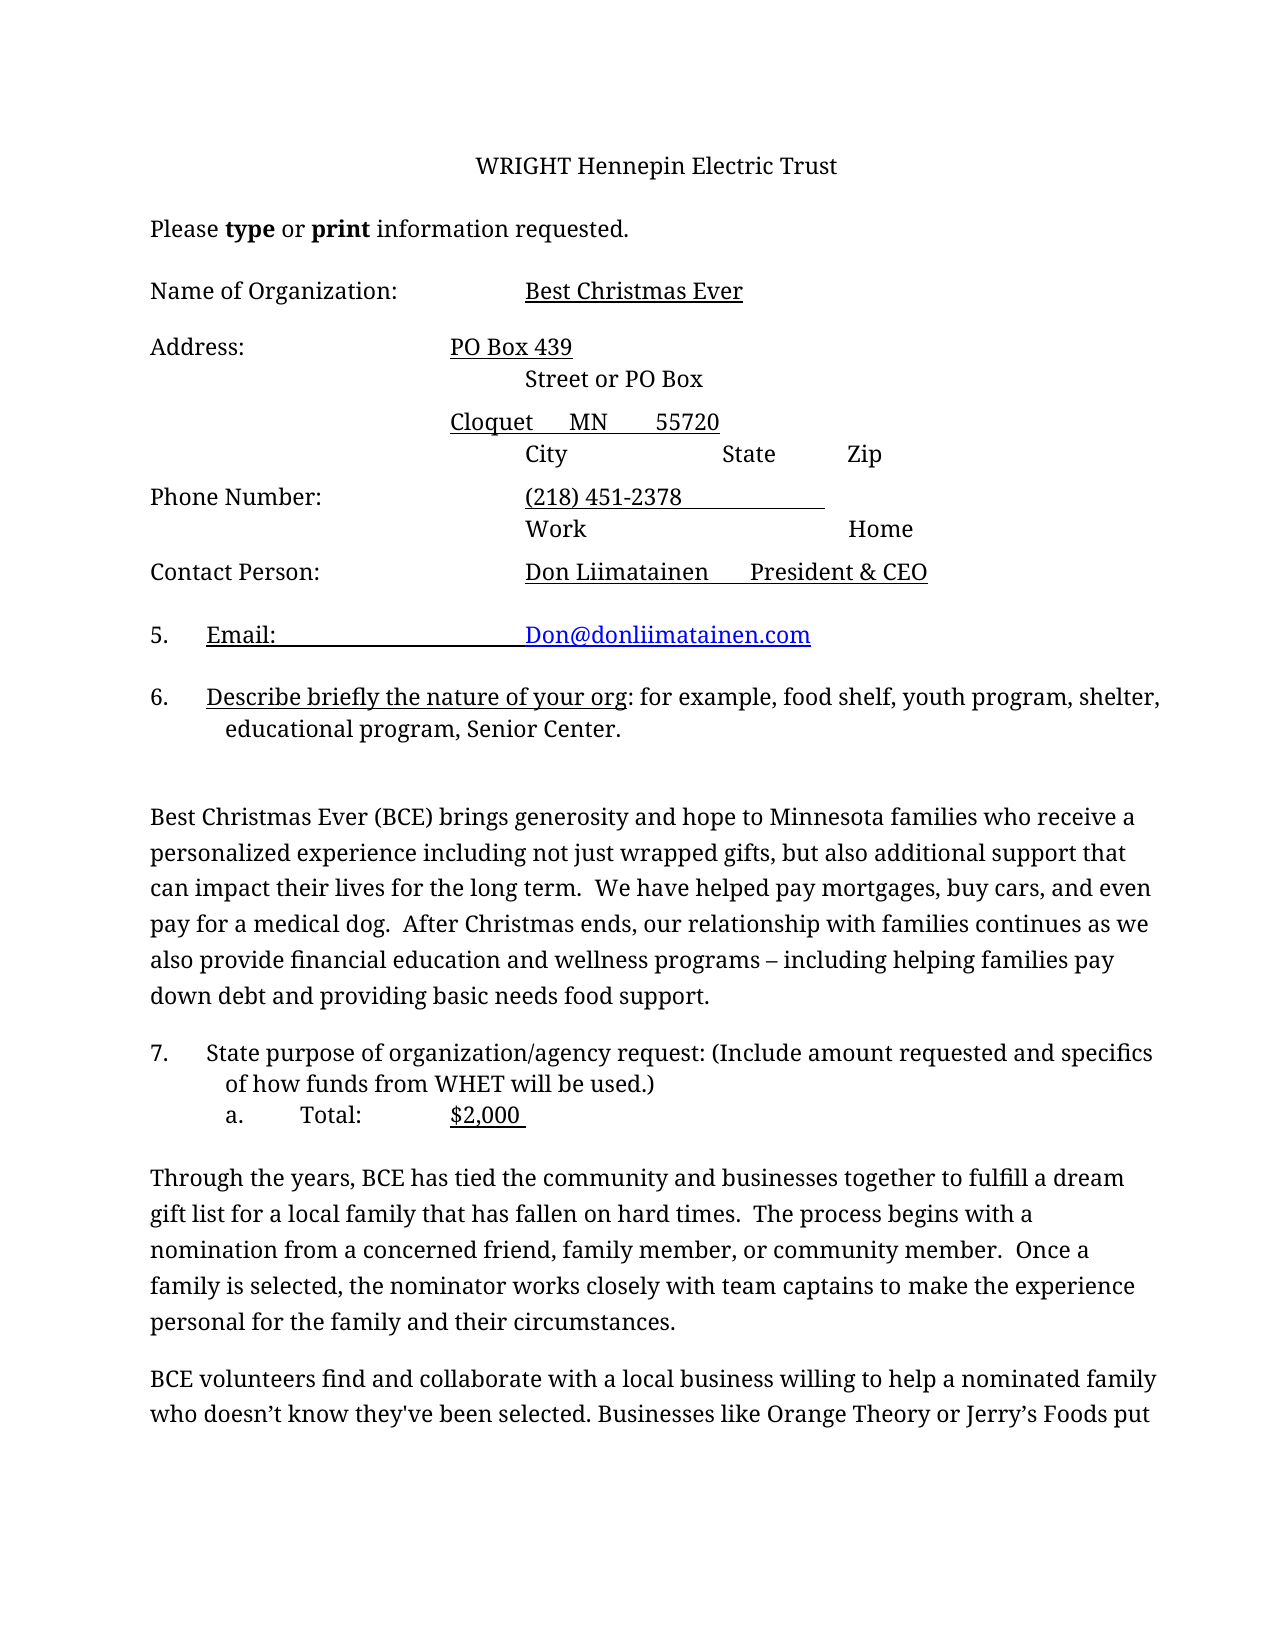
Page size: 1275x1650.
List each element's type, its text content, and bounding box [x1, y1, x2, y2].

text Through the years, BCE has tied the community and businesses together to fulfill a dream gift list for a local family that has fallen on hard times. The process begins with a nomination from a concerned friend, family member, or community member. Once a family is selected, the nominator works closely with team captains to make the experience personal for the family and their circumstances. [150, 1162, 1162, 1337]
list Describe briefly the nature of your org: for example, food shelf, youth program, shelter, educational program, Senior Center. [150, 681, 1162, 744]
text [150, 1362, 1162, 1430]
text Phone Number: (218) 451-2378 [150, 481, 1162, 512]
list Total: $2,000 [225, 1099, 1162, 1131]
text Please type or print information requested. [150, 212, 1162, 244]
text Contact Person: Don Liimatainen President & CEO [150, 556, 1162, 587]
text Street or PO Box [150, 362, 1162, 394]
text Cloquet MN 55720 [150, 406, 1162, 437]
text City State Zip [150, 437, 1162, 469]
text Best Christmas Ever (BCE) brings generosity and hope to Minnesota families who receive a personalized experience including not just wrapped gifts, but also additional support that can impact their lives for the long term. We have helped pay mortgages, buy cars, and even pay for a medical dog. After Christmas ends, our relationship with families continues as we also provide financial education and wellness programs – including helping families pay down debt and providing basic needs food support. [150, 801, 1162, 1011]
text Name of Organization: Best Christmas Ever [150, 275, 1162, 306]
text Address: PO Box 439 [150, 331, 1162, 362]
list Email: Don@donliimatainen.com [150, 619, 1162, 650]
text Work Home [450, 512, 1162, 544]
text WRIGHT Hennepin Electric Trust [150, 150, 1162, 181]
list State purpose of organization/agency request: (Include amount requested and specifics of how funds from WHET will be used.) [150, 1037, 1162, 1099]
